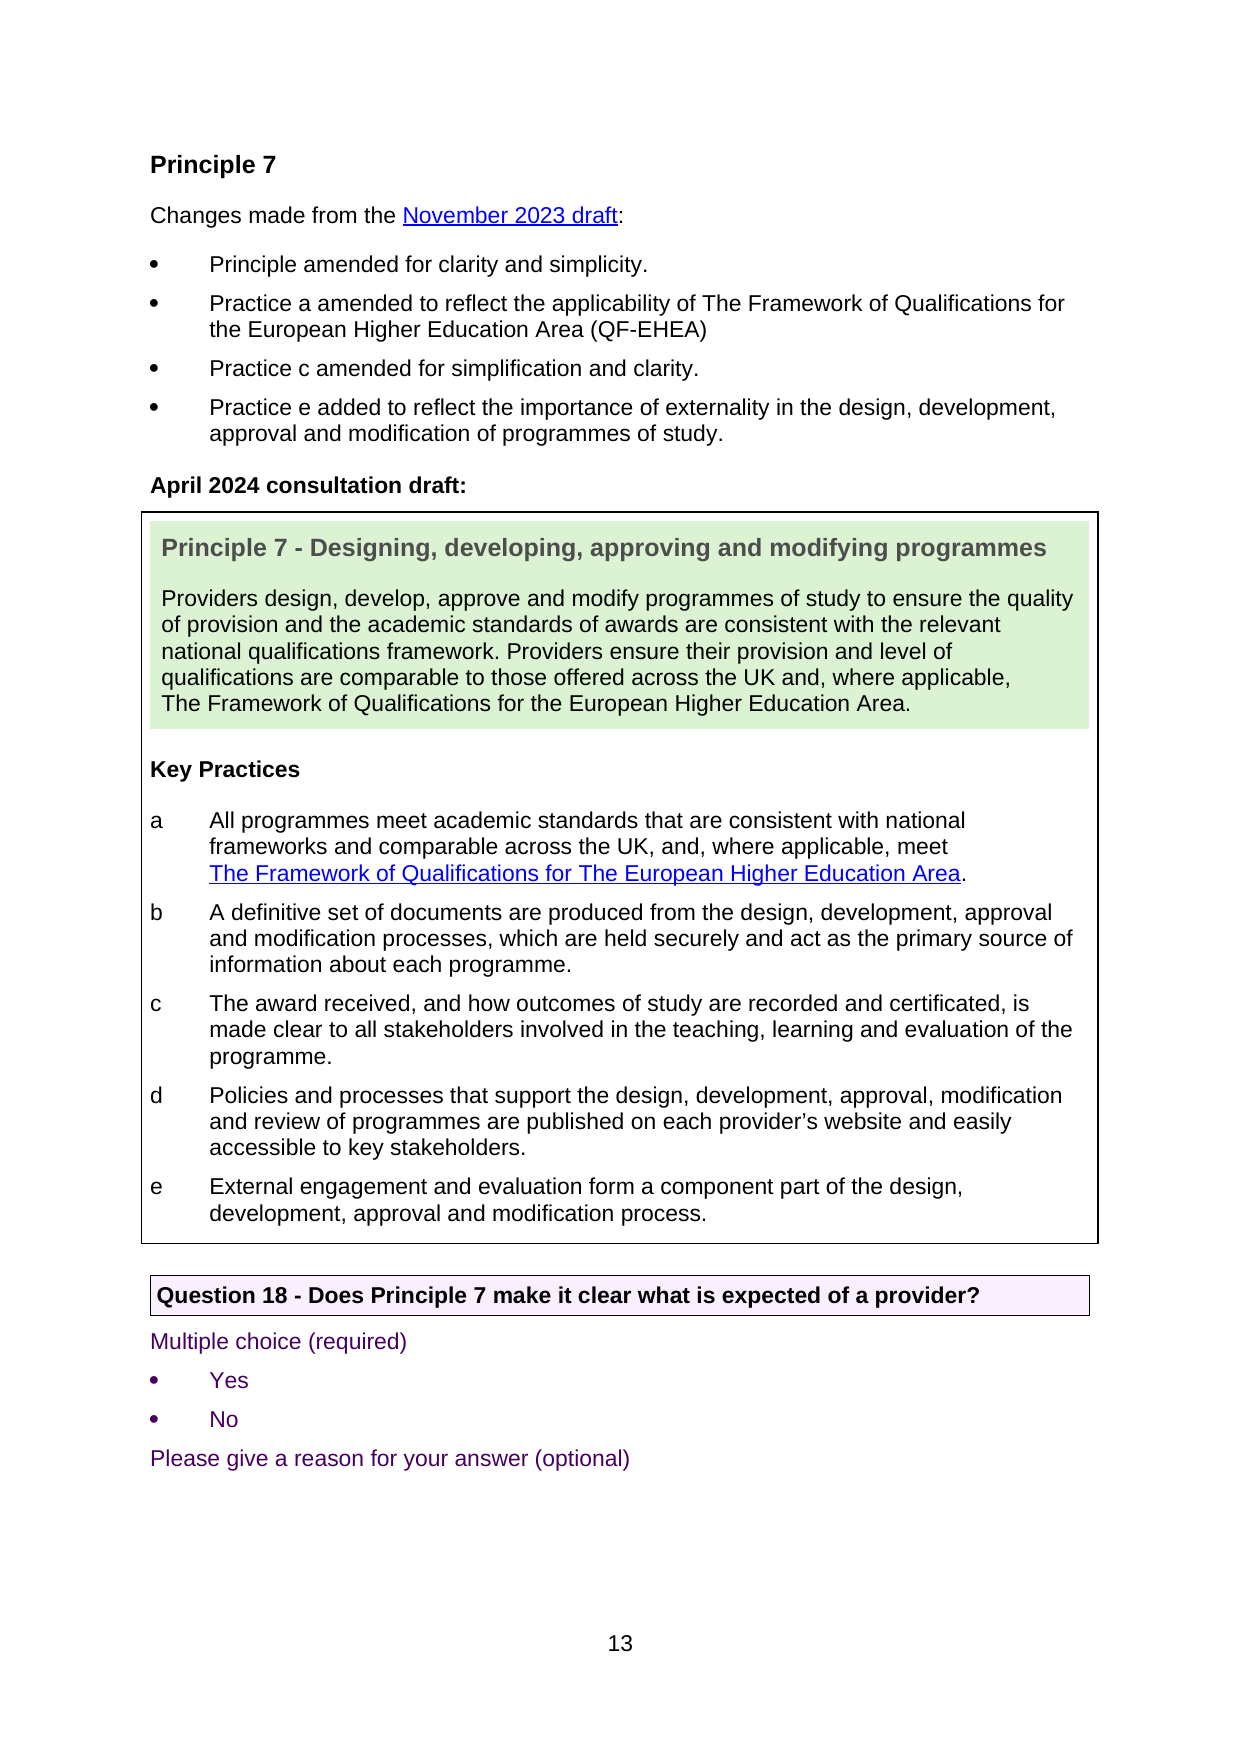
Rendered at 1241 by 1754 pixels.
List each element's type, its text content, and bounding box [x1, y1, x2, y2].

list All programmes meet academic standards that are consistent with national frameworks and comparable across the UK, and, where applicable, meet The Framework of Qualifications for The European Higher Education Area. [150, 807, 1090, 886]
text Yes [150, 1367, 1090, 1393]
text No [150, 1406, 1090, 1432]
text Changes made from the November 2023 draft: [150, 202, 1090, 228]
text Please give a reason for your answer (optional) [150, 1444, 1090, 1471]
list External engagement and evaluation form a component part of the design, development, approval and modification process. [150, 1173, 1090, 1226]
list The award received, and how outcomes of study are recorded and certificated, is made clear to all stakeholders involved in the teaching, learning and evaluation of the programme. [150, 990, 1090, 1069]
text Key Practices [150, 756, 1090, 782]
text Principle 7 [150, 150, 1090, 179]
text Practice a amended to reflect the applicability of The Framework of Qualifications for the European Higher Education Area (QF-EHEA) [150, 290, 1090, 342]
text April 2024 consultation draft: [150, 472, 1090, 498]
text Practice c amended for simplification and clarity. [150, 355, 1090, 381]
text Principle amended for clarity and simplicity. [150, 251, 1090, 277]
table_header Principle 7 - Designing, developing, approving and modifying programmes Providers design, develop, approve and modify programmes of study to ensure the quality of provision and the academic standards of awards are consistent with the relevant national qualifications framework. Providers ensure their provision and level of qualifications are comparable to those offered across the UK and, where applicable, The Framework of Qualifications for the European Higher Education Area. [150, 521, 1089, 729]
list Policies and processes that support the design, development, approval, modification and review of programmes are published on each provider’s website and easily accessible to key stakeholders. [150, 1082, 1090, 1161]
text Multiple choice (required) [150, 1328, 1090, 1354]
text Practice e added to reflect the importance of externality in the design, development, approval and modification of programmes of study. [150, 394, 1090, 447]
list A definitive set of documents are produced from the design, development, approval and modification processes, which are held securely and act as the primary source of information about each programme. [150, 898, 1090, 978]
table_header Question 18 - Does Principle 7 make it clear what is expected of a provider? [151, 1276, 1089, 1314]
